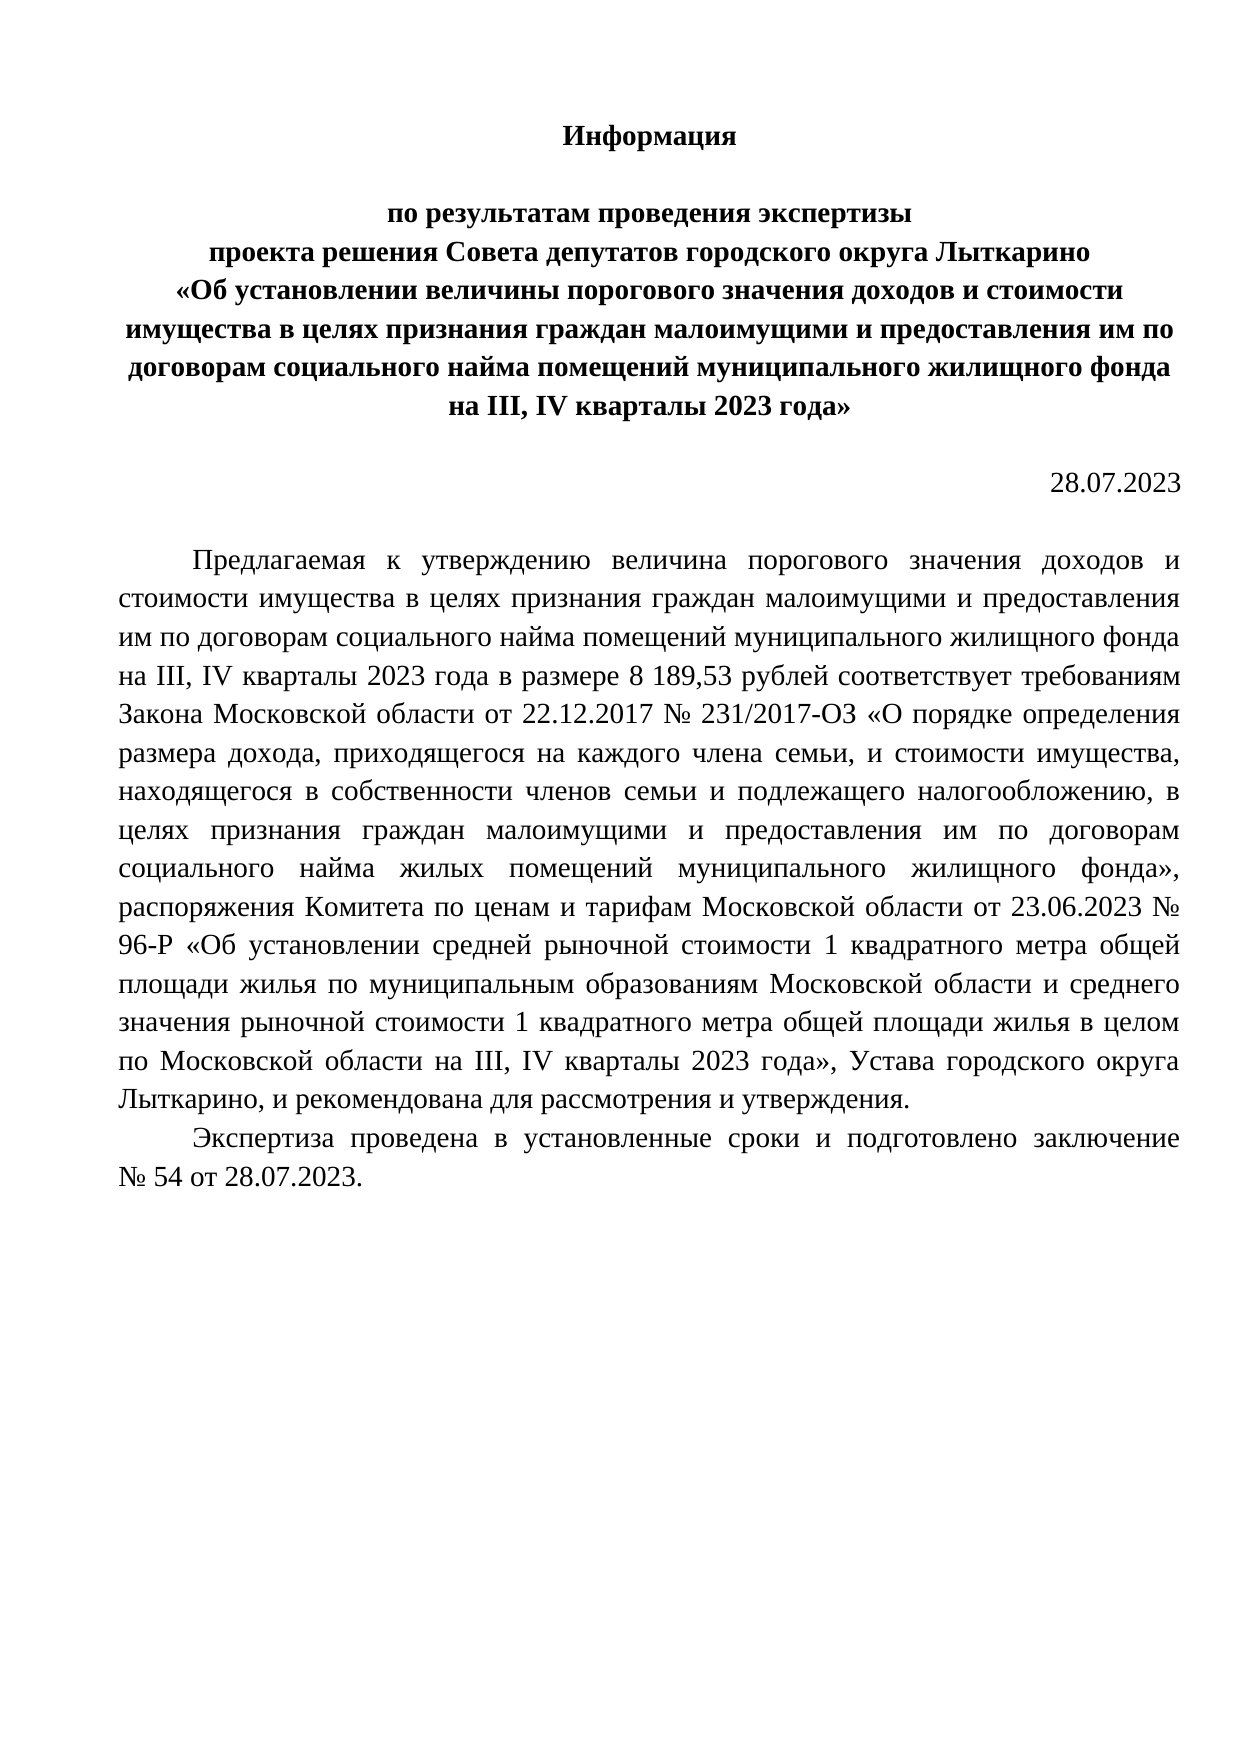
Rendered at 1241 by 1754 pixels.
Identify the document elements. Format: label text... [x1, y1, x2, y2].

text по результатам проведения экспертизы [118, 195, 1181, 229]
text «Об установлении величины порогового значения доходов и стоимости имущества в целях признания граждан малоимущими и предоставления им по договорам социального найма помещений муниципального жилищного фонда на III, IV кварталы 2023 года» [118, 272, 1181, 421]
text Информация [118, 118, 1181, 152]
text проекта решения Совета депутатов городского округа Лыткарино [118, 234, 1181, 267]
text Предлагаемая к утверждению величина порогового значения доходов и стоимости имущества в целях признания граждан малоимущими и предоставления им по договорам социального найма помещений муниципального жилищного фонда на III, IV кварталы 2023 года в размере 8 189,53 рублей соответствует требованиям Закона Московской области от 22.12.2017 № 231/2017-ОЗ «О порядке определения размера дохода, приходящегося на каждого члена семьи, и стоимости имущества, находящегося в собственности членов семьи и подлежащего налогообложению, в целях признания граждан малоимущими и предоставления им по договорам социального найма жилых помещений муниципального жилищного фонда», распоряжения Комитета по ценам и тарифам Московской области от 23.06.2023 № 96-Р «Об установлении средней рыночной стоимости 1 квадратного метра общей площади жилья по муниципальным образованиям Московской области и среднего значения рыночной стоимости 1 квадратного метра общей площади жилья в целом по Московской области на III, IV кварталы 2023 года», Устава городского округа Лыткарино, и рекомендована для рассмотрения и утверждения. [118, 542, 1181, 1115]
text 28.07.2023 [118, 465, 1181, 498]
text Экспертиза проведена в установленные сроки и подготовлено заключение № 54 от 28.07.2023. [118, 1120, 1181, 1192]
